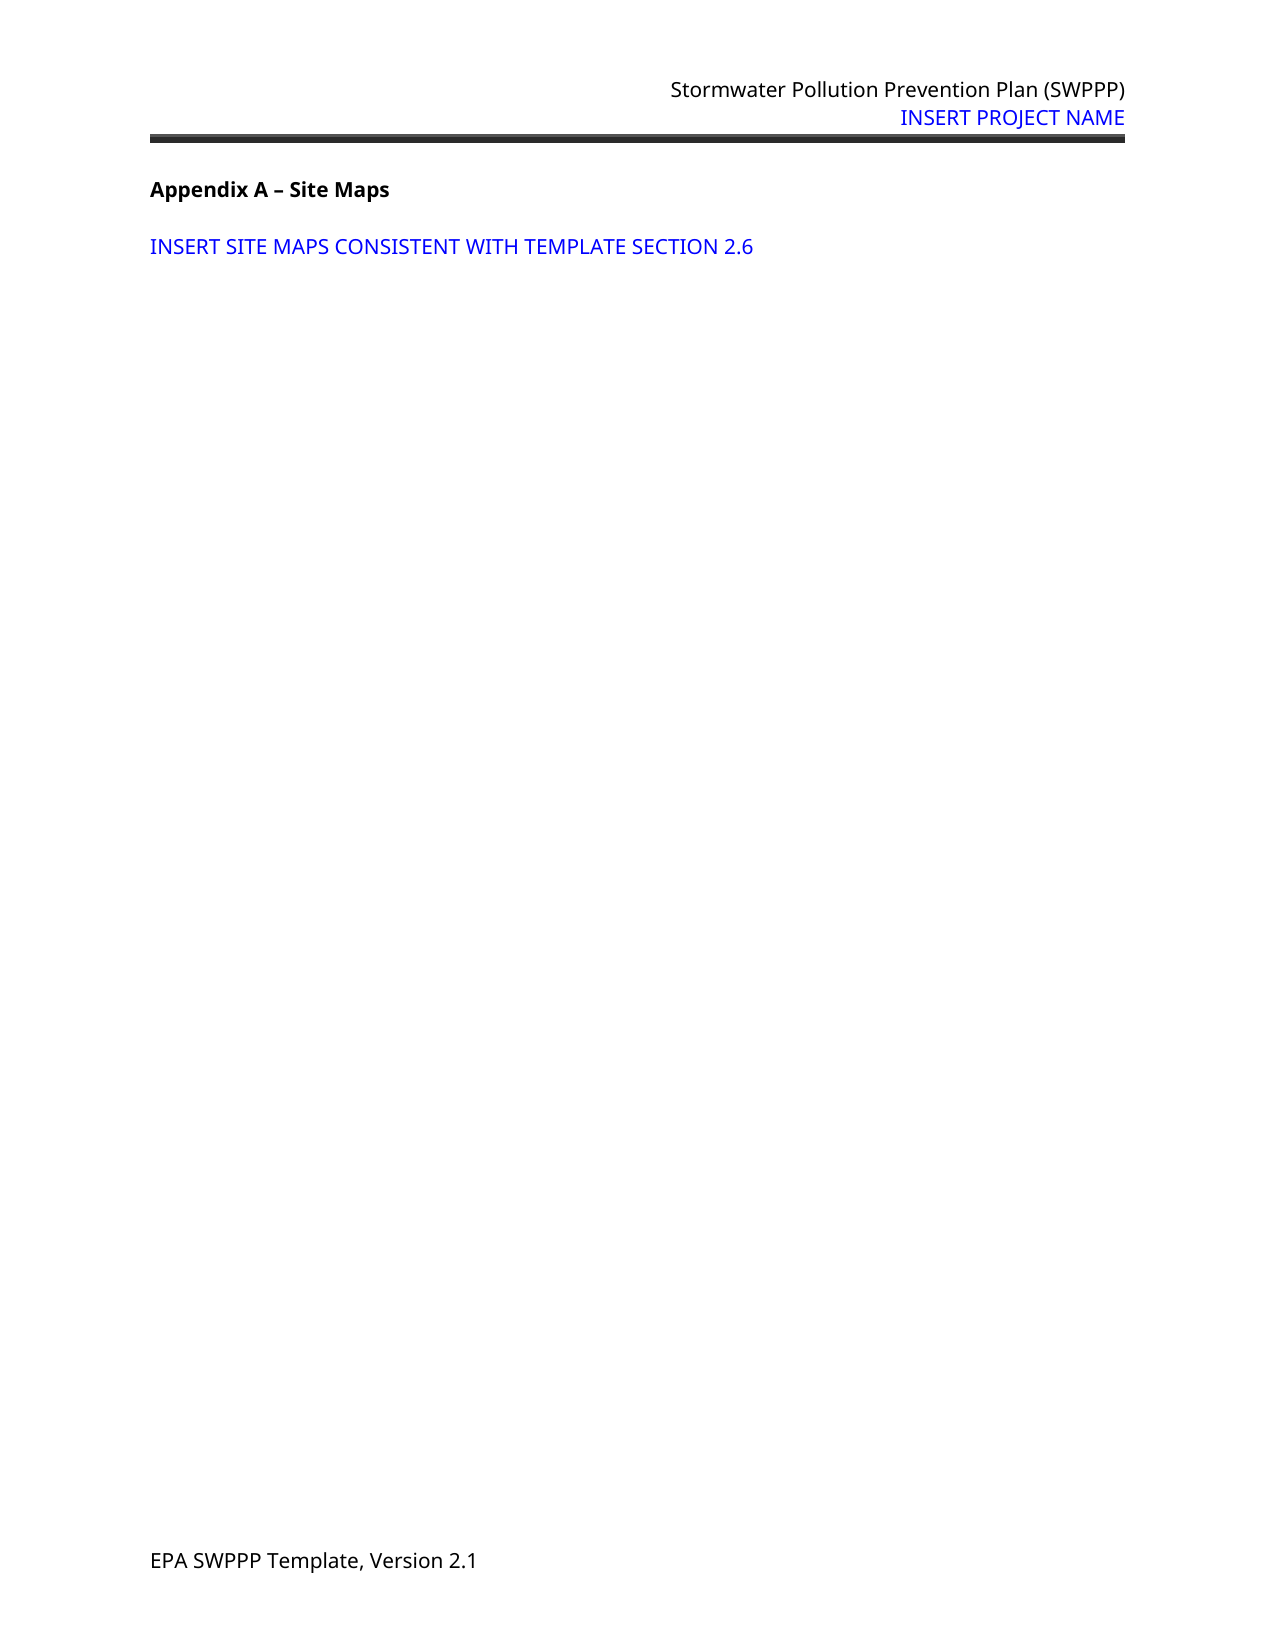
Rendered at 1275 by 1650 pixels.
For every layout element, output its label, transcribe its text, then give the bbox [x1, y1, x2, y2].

text Appendix A – Site Maps [150, 175, 1125, 204]
text INSERT SITE MAPS CONSISTENT WITH TEMPLATE SECTION 2.6 [150, 232, 1125, 261]
